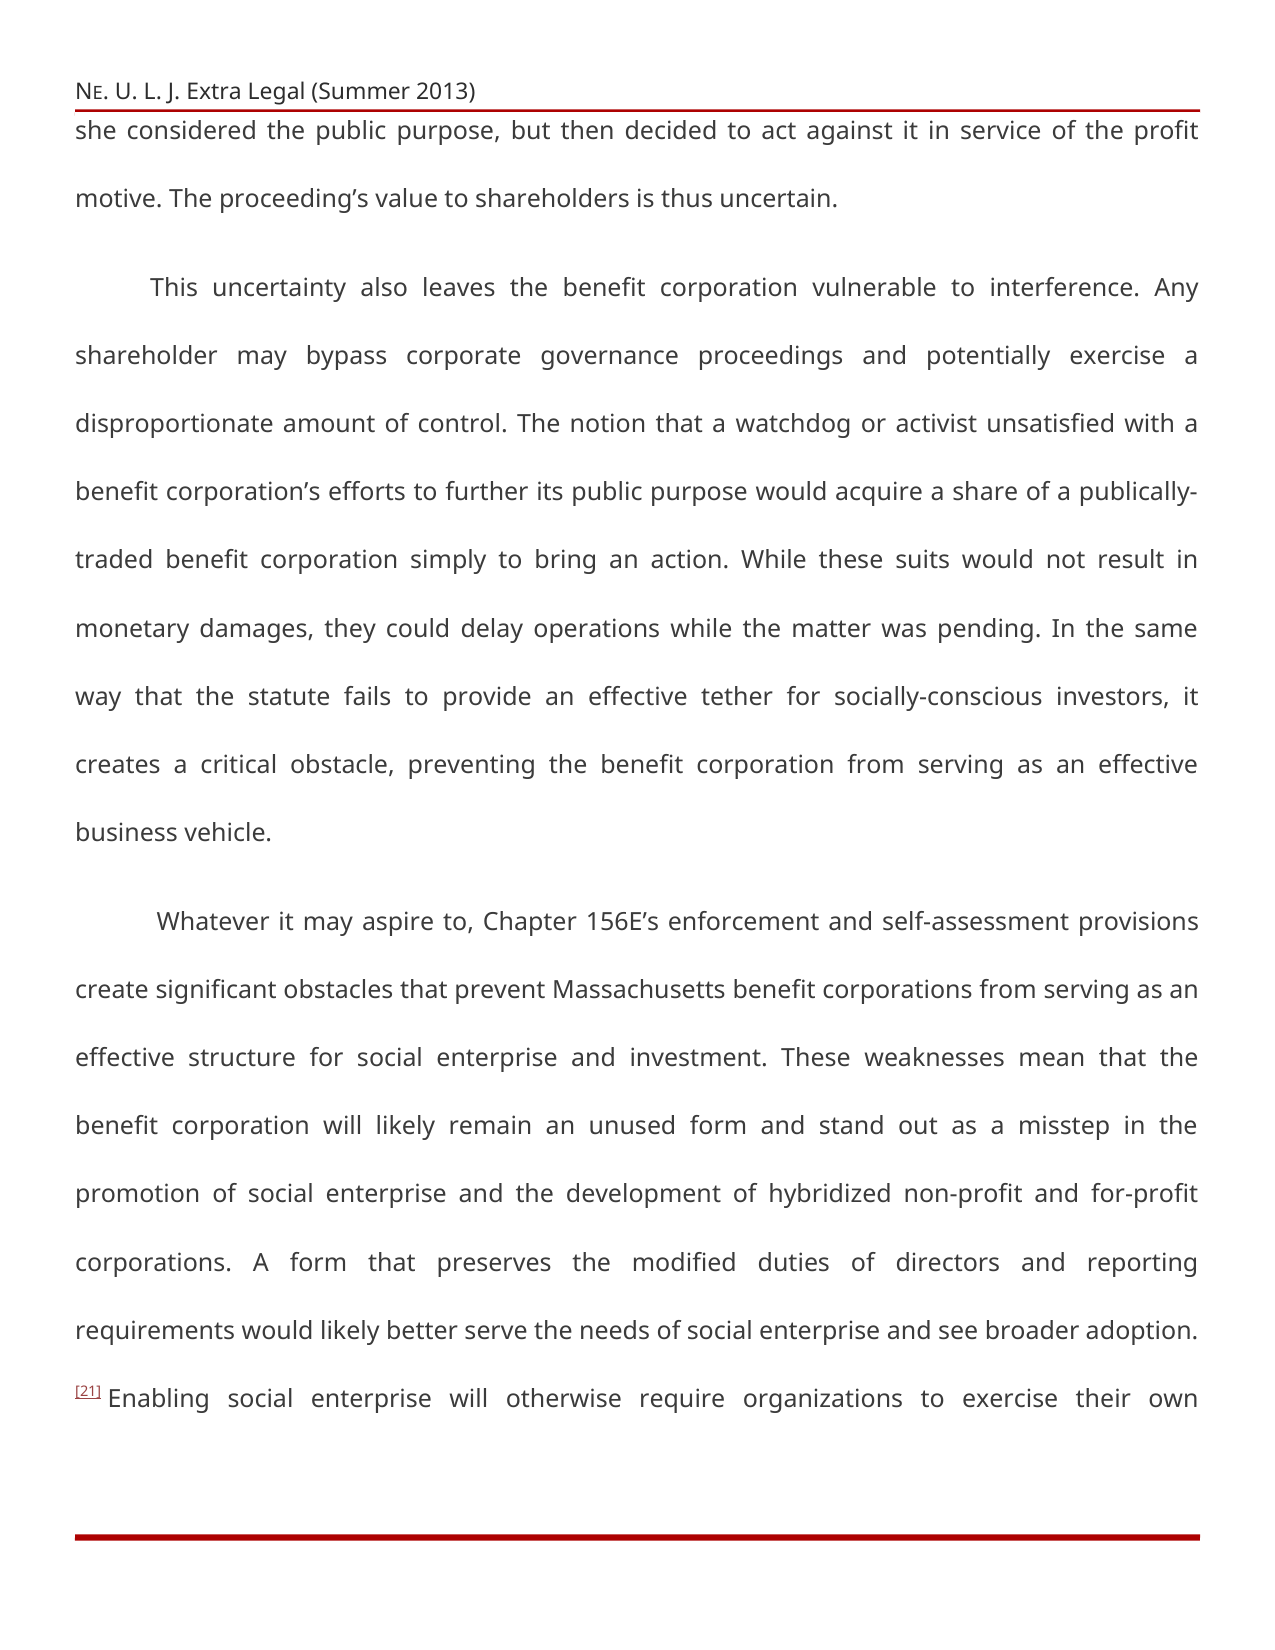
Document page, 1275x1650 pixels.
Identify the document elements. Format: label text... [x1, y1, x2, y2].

text This uncertainty also leaves the benefit corporation vulnerable to interference. Any shareholder may bypass corporate governance proceedings and potentially exercise a disproportionate amount of control. The notion that a watchdog or activist unsatisfied with a benefit corporation’s efforts to further its public purpose would acquire a share of a publically-traded benefit corporation simply to bring an action. While these suits would not result in monetary damages, they could delay operations while the matter was pending. In the same way that the statute fails to provide an effective tether for socially-conscious investors, it creates a critical obstacle, preventing the benefit corporation from serving as an effective business vehicle. [75, 269, 1200, 849]
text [75, 112, 1200, 215]
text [75, 903, 1200, 1414]
